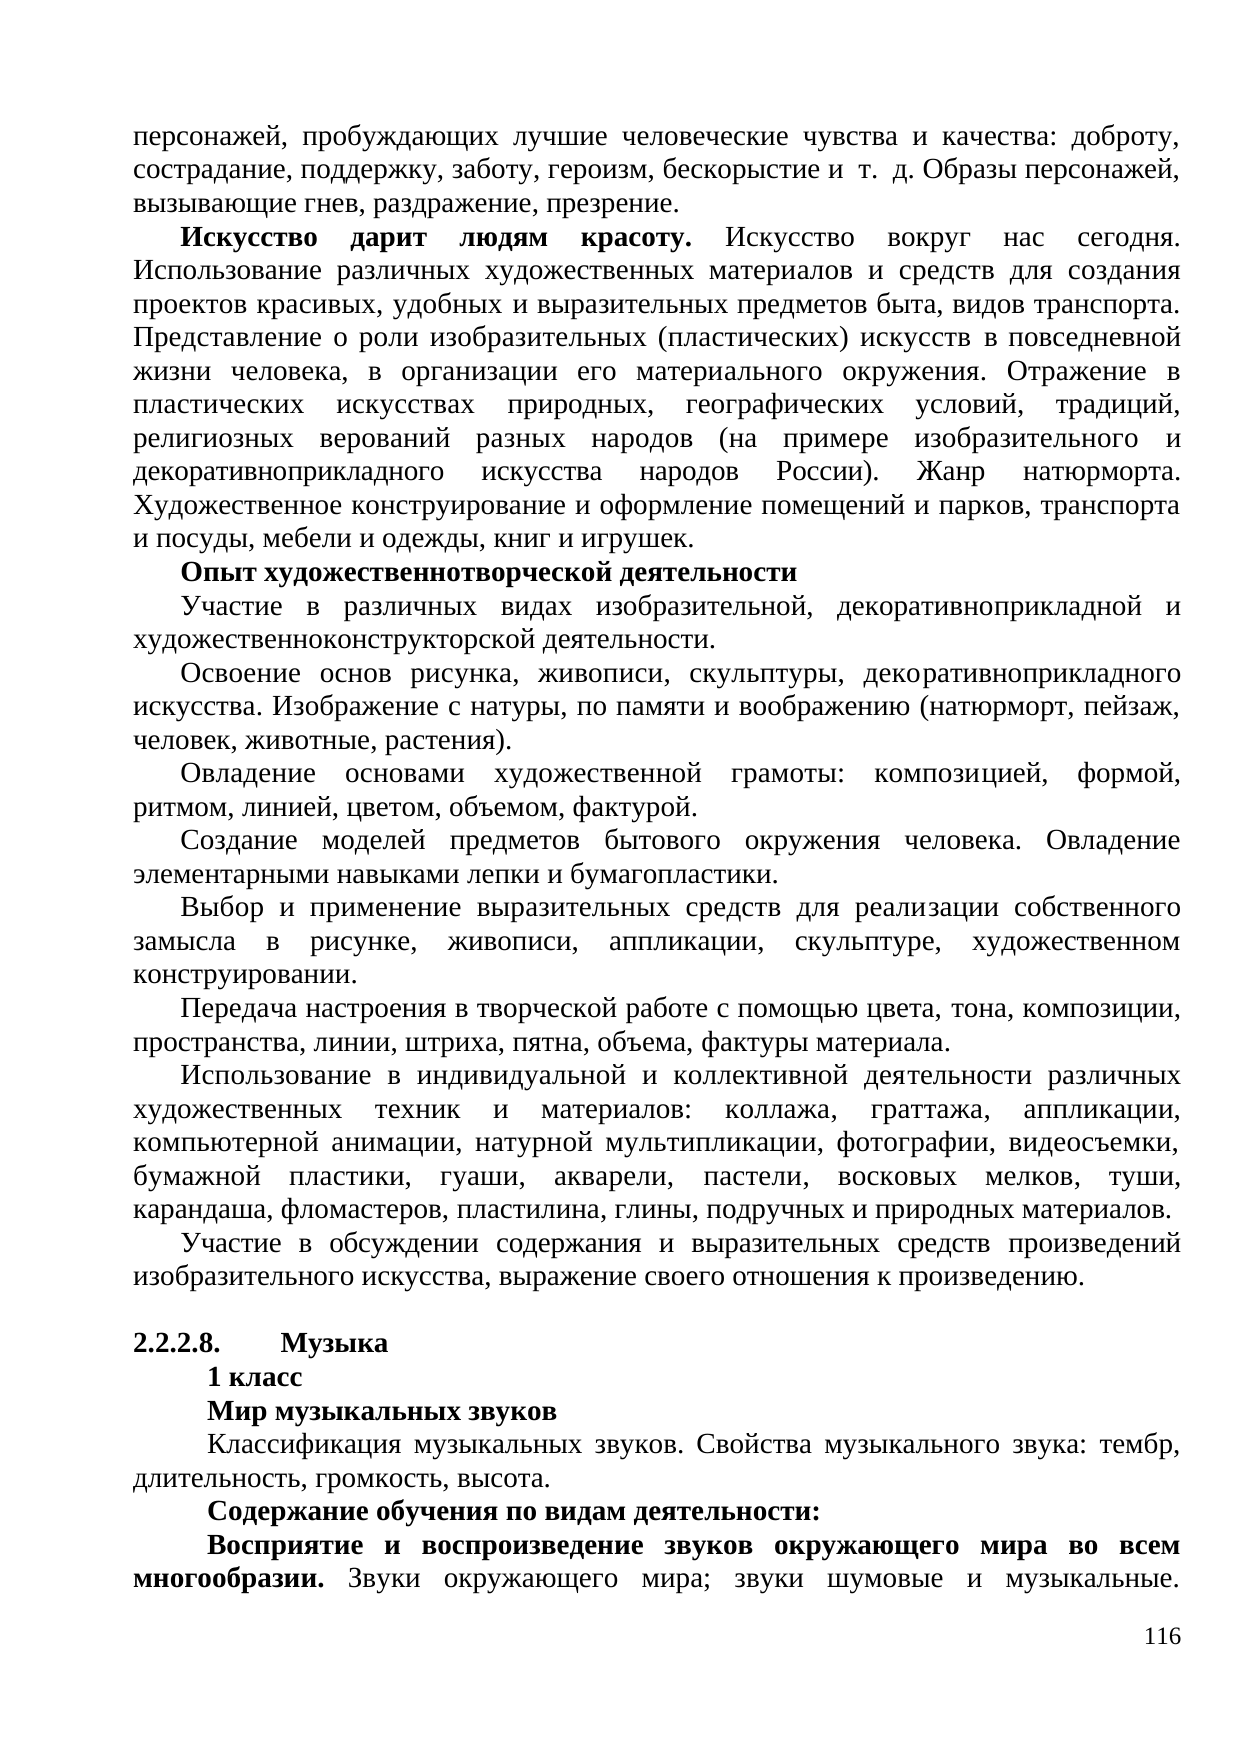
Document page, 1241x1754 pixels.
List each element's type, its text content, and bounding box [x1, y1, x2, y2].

text Содержание обучения по видам деятельности: [133, 1493, 1181, 1527]
text Мир музыкальных звуков [133, 1393, 1181, 1426]
text 1 класс [133, 1359, 1181, 1393]
subtitle Музыка [133, 1326, 1181, 1359]
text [133, 1527, 1181, 1594]
text Использование в индивидуальной и коллективной деятельности различных художественных техник и материалов: коллажа, граттажа, аппликации, компьютерной анимации, натурной мультипликации, фотографии, видеосъемки, бумажной пластики, гуаши, акварели, пастели, восковых мелков, туши, карандаша, фломастеров, пластилина, глины, подручных и природных материалов. [133, 1057, 1181, 1225]
text Участие в различных видах изобразительной, декоративно­прикладной и художественно­конструкторской деятельности. [133, 588, 1181, 655]
text Классификация музыкальных звуков. Свойства музыкального звука: тембр, длительность, громкость, высота. [133, 1426, 1181, 1493]
text Создание моделей предметов бытового окружения человека. Овладение элементарными навыками лепки и бумагопластики. [133, 822, 1181, 889]
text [133, 118, 1181, 219]
text Передача настроения в творческой работе с помощью цвета, тона, композиции, пространства, линии, штриха, пятна, объема, фактуры материала. [133, 990, 1181, 1057]
text Выбор и применение выразительных средств для реализации собственного замысла в рисунке, живописи, аппликации, скульптуре, художественном конструировании. [133, 889, 1181, 990]
text Искусство дарит людям красоту. Искусство вокруг нас сегодня. Использование различных художественных материалов и средств для создания проектов красивых, удобных и выразительных предметов быта, видов транспорта. Представление о роли изобразительных (пластических) искусств в повседневной жизни человека, в организации его материального окружения. Отражение в пластических искусствах природных, географических условий, традиций, религиозных верований разных народов (на примере изобразительного и декоративно­прикладного искусства народов России). Жанр натюрморта. Художественное конструирование и оформление помещений и парков, транспорта и посуды, мебели и одежды, книг и игрушек. [133, 219, 1181, 554]
text Опыт художественно­творческой деятельности [133, 554, 1181, 588]
text Участие в обсуждении содержания и выразительных средств произведений изобразительного искусства, выражение своего отношения к произведению. [133, 1225, 1181, 1292]
text Освоение основ рисунка, живописи, скульптуры, декоративно­прикладного искусства. Изображение с натуры, по памяти и воображению (натюрморт, пейзаж, человек, животные, растения). [133, 655, 1181, 755]
text Овладение основами художественной грамоты: композицией, формой, ритмом, линией, цветом, объемом, фактурой. [133, 755, 1181, 822]
